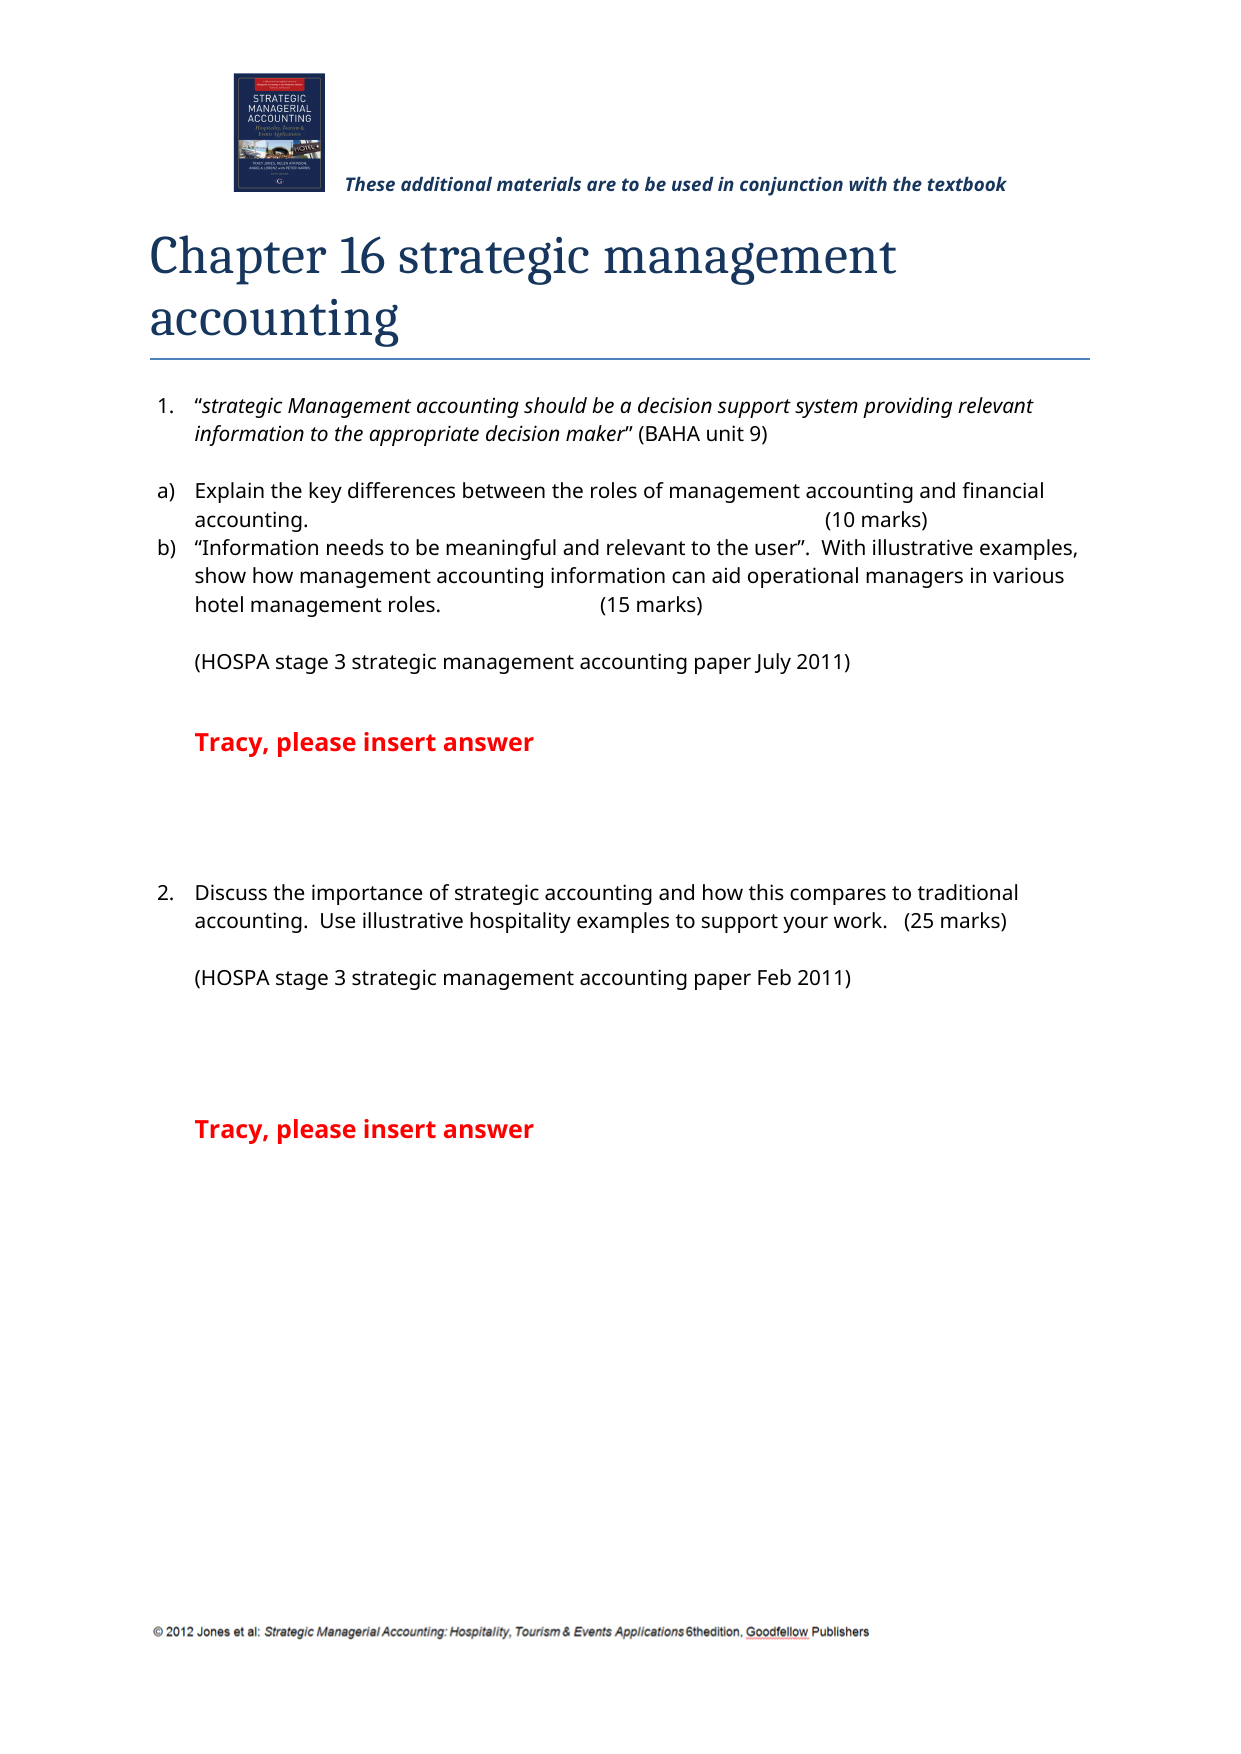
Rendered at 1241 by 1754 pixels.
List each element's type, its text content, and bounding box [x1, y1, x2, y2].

list (HOSPA stage 3 strategic management accounting paper Feb 2011) [194, 963, 1090, 992]
list Discuss the importance of strategic accounting and how this compares to traditional accounting. Use illustrative hospitality examples to support your work. (25 marks) [157, 878, 1090, 935]
picture [150, 1613, 873, 1653]
list Explain the key differences between the roles of management accounting and financial accounting. (10 marks) [157, 476, 1090, 533]
text Tracy, please insert answer [194, 1112, 1090, 1146]
list “Information needs to be meaningful and relevant to the user”. With illustrative examples, show how management accounting information can aid operational managers in various hotel management roles. (15 marks) [157, 533, 1090, 618]
picture [233, 73, 325, 192]
text Tracy, please insert answer [194, 725, 1090, 759]
title Chapter 16 strategic management accounting [150, 225, 1090, 358]
list “strategic Management accounting should be a decision support system providing relevant information to the appropriate decision maker” (BAHA unit 9) [157, 391, 1090, 448]
list (HOSPA stage 3 strategic management accounting paper July 2011) [194, 647, 1090, 675]
